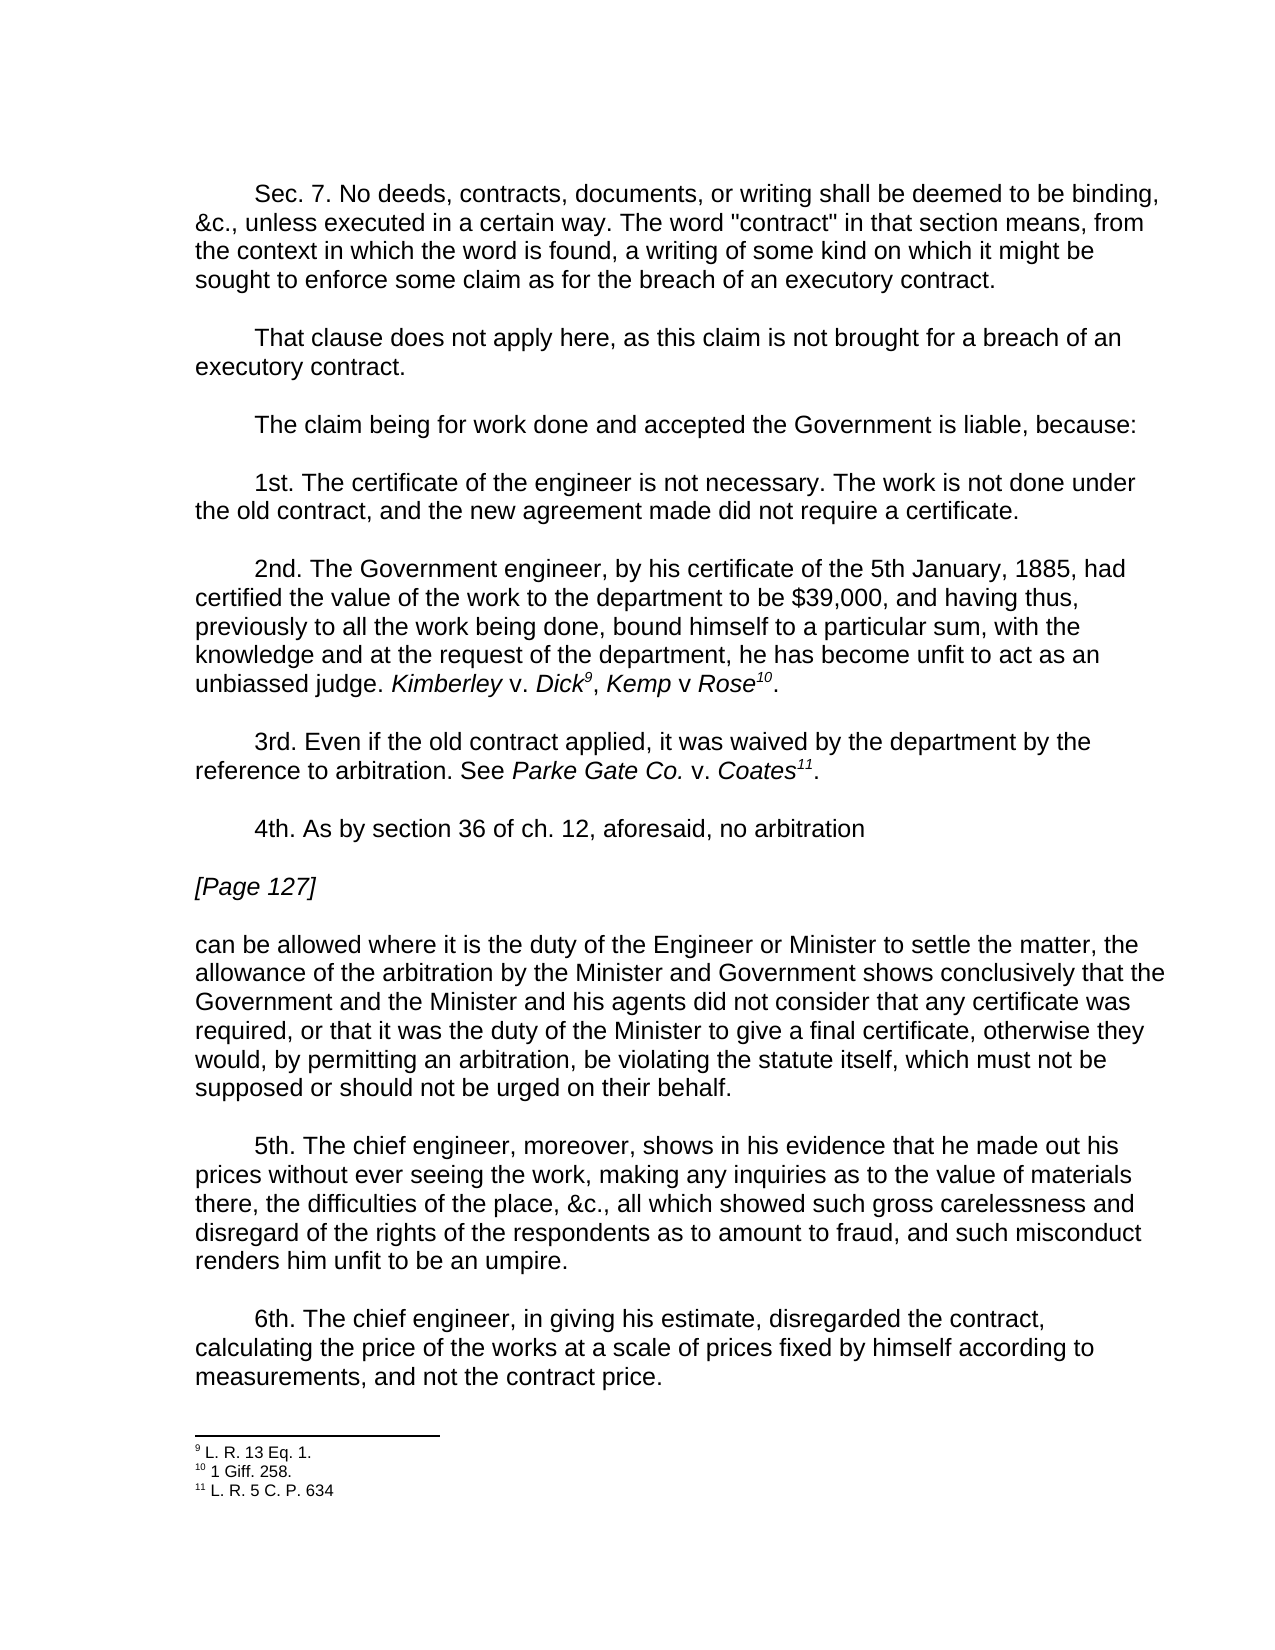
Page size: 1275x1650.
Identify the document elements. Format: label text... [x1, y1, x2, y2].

text 2nd. The Government engineer, by his certificate of the 5th January, 1885, had certified the value of the work to the department to be $39,000, and having thus, previously to all the work being done, bound himself to a particular sum, with the knowledge and at the request of the department, he has become unfit to act as an unbiassed judge. Kimberley v. Dick, Kemp v Rose. [195, 554, 1170, 698]
text 5th. The chief engineer, moreover, shows in his evidence that he made out his prices without ever seeing the work, making any inquiries as to the value of materials there, the difficulties of the place, &c., all which showed such gross carelessness and disregard of the rights of the respondents as to amount to fraud, and such misconduct renders him unfit to be an umpire. [195, 1131, 1170, 1275]
text [Page 127] [195, 872, 1170, 900]
text The claim being for work done and accepted the Government is liable, because: [195, 409, 1170, 438]
text can be allowed where it is the duty of the Engineer or Minister to settle the matter, the allowance of the arbitration by the Minister and Government shows conclusively that the Government and the Minister and his agents did not consider that any certificate was required, or that it was the duty of the Minister to give a final certificate, otherwise they would, by permitting an arbitration, be violating the statute itself, which must not be supposed or should not be urged on their behalf. [195, 929, 1170, 1102]
text 6th. The chief engineer, in giving his estimate, disregarded the contract, calculating the price of the works at a scale of prices fixed by himself according to measurements, and not the contract price. [195, 1304, 1170, 1390]
text 4th. As by section 36 of ch. 12, aforesaid, no arbitration [195, 814, 1170, 842]
text Sec. 7. No deeds, contracts, documents, or writing shall be deemed to be binding, &c., unless executed in a certain way. The word "contract" in that section means, from the context in which the word is found, a writing of some kind on which it might be sought to enforce some claim as for the breach of an executory contract. [195, 179, 1170, 294]
text That clause does not apply here, as this claim is not brought for a breach of an executory contract. [195, 323, 1170, 380]
text 1st. The certificate of the engineer is not necessary. The work is not done under the old contract, and the new agreement made did not require a certificate. [195, 467, 1170, 525]
text 3rd. Even if the old contract applied, it was waived by the department by the reference to arbitration. See Parke Gate Co. v. Coates. [195, 727, 1170, 784]
